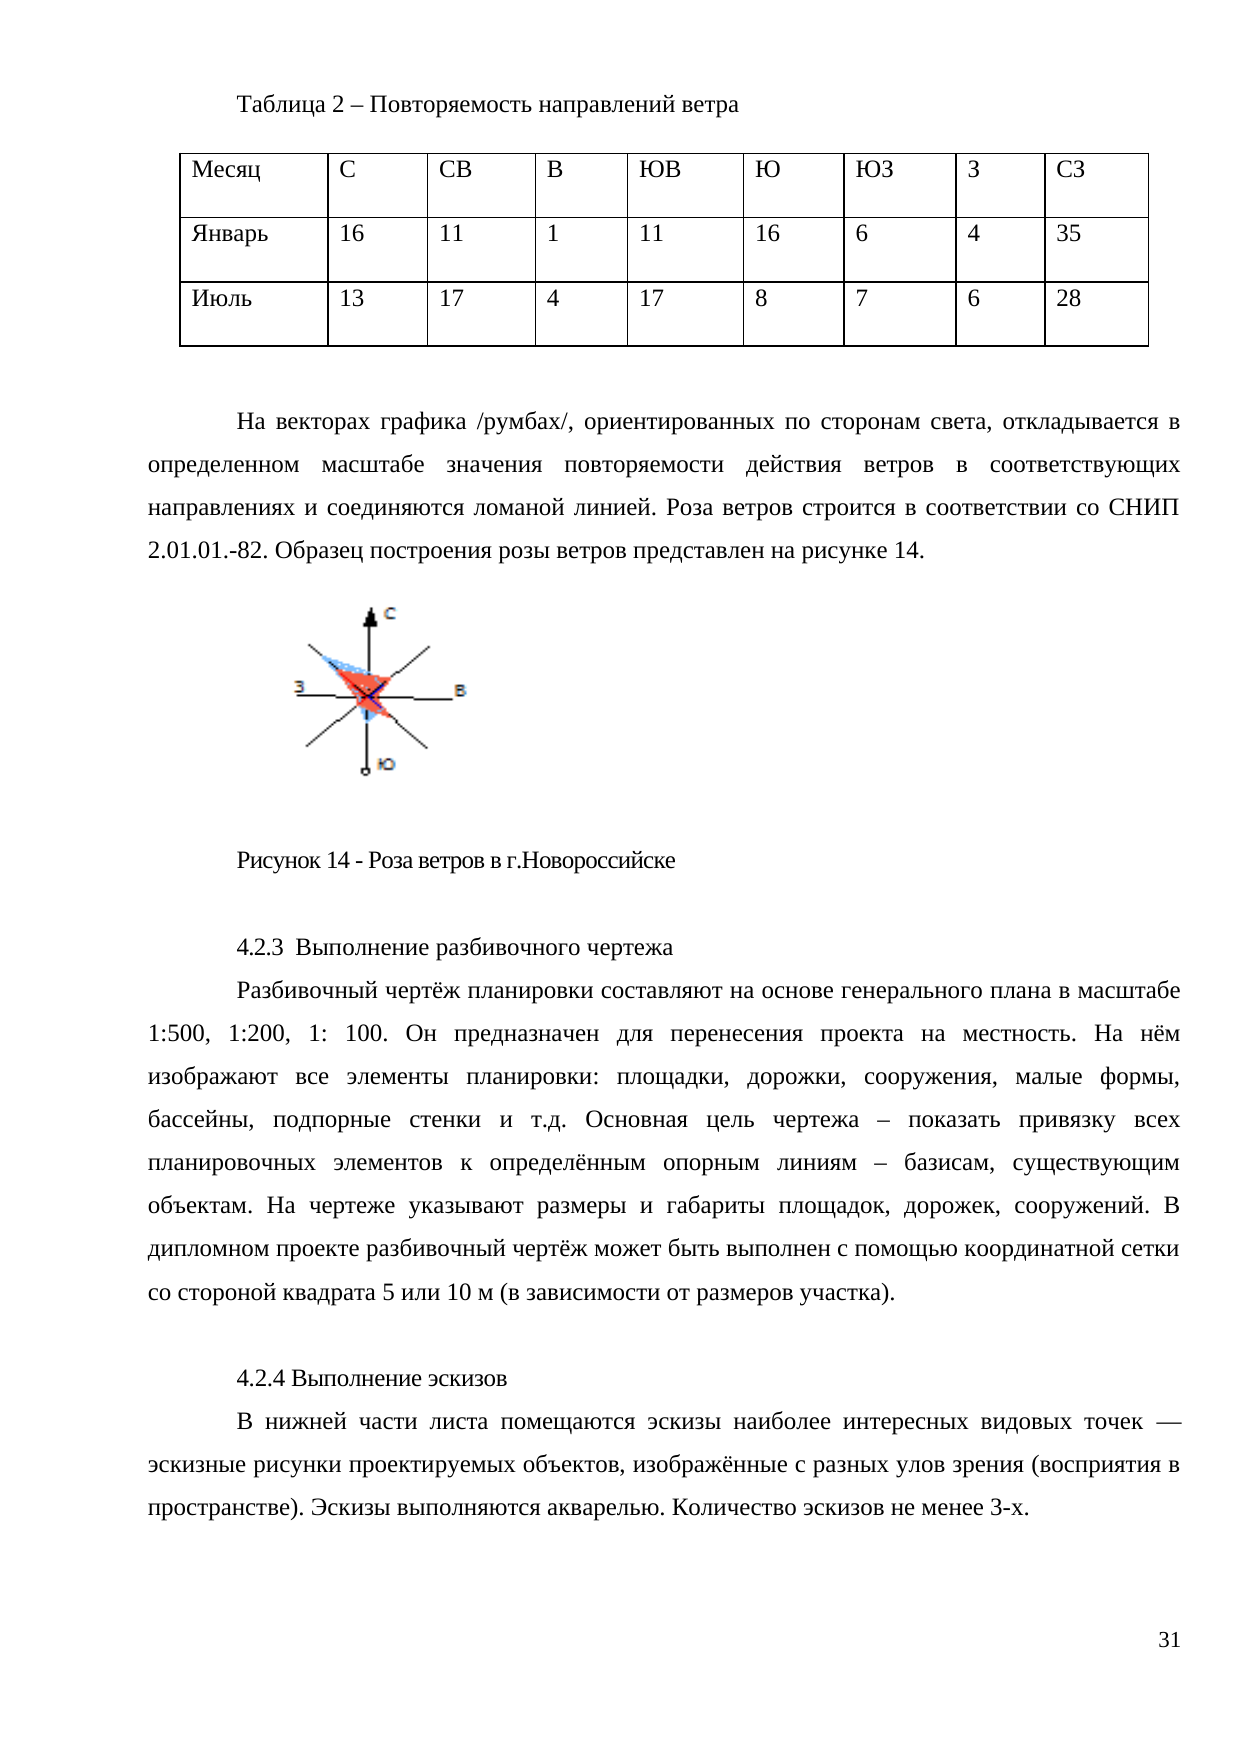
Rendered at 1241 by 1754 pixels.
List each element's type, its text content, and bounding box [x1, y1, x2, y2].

table_cell 4 [957, 218, 1044, 281]
table_cell 35 [1046, 218, 1148, 281]
table_header ЮЗ [845, 154, 955, 217]
table_cell 6 [845, 218, 955, 281]
text Разбивочный чертёж планировки составляют на основе генерального плана в масштабе 1:500, 1:200, 1: 100. Он предназначен для перенесения проекта на местность. На нём изображают все элементы планировки: площадки, дорожки, сооружения, малые формы, бассейны, подпорные стенки и т.д. Основная цель чертежа – показать привязку всех планировочных элементов к определённым опорным линиям – базисам, существующим объектам. На чертеже указывают размеры и габариты площадок, дорожек, сооружений. В дипломном проекте разбивочный чертёж может быть выполнен с помощью координатной сетки со стороной квадрата 5 или 10 м (в зависимости от размеров участка). [148, 975, 1181, 1305]
table_cell 8 [744, 283, 843, 345]
table_cell 28 [1046, 283, 1148, 345]
text Таблица 2 – Повторяемость направлений ветра [148, 89, 1181, 117]
table_cell Январь [181, 218, 327, 281]
table_cell 7 [845, 283, 955, 345]
table_cell 11 [428, 218, 535, 281]
table_header С [329, 154, 427, 217]
text 4.2.3 Выполнение разбивочного чертежа [148, 932, 1181, 960]
table_header ЮВ [628, 154, 743, 217]
table_header СВ [428, 154, 535, 217]
table_cell 13 [329, 283, 427, 345]
text 4.2.4 Выполнение эскизов [148, 1363, 1181, 1392]
table_cell Июль [181, 283, 327, 345]
table_header В [536, 154, 627, 217]
table_header З [957, 154, 1044, 217]
table_header Месяц [181, 154, 327, 217]
table_cell 11 [628, 218, 743, 281]
text Рисунок 14 - Роза ветров в г.Новороссийске [148, 845, 1181, 874]
table_cell 4 [536, 283, 627, 345]
table_header СЗ [1046, 154, 1148, 217]
table_cell 17 [428, 283, 535, 345]
table_cell 6 [957, 283, 1044, 345]
picture [236, 578, 523, 832]
table_cell 1 [536, 218, 627, 281]
table_cell 16 [744, 218, 843, 281]
table_cell 17 [628, 283, 743, 345]
text В нижней части листа помещаются эскизы наиболее интересных видовых точек — эскизные рисунки проектируемых объектов, изображённые с разных улов зрения (восприятия в пространстве). Эскизы выполняются акварелью. Количество эскизов не менее 3-х. [148, 1406, 1181, 1521]
table_header Ю [744, 154, 843, 217]
text На векторах графика /румбах/, ориентированных по сторонам света, откладывается в определенном масштабе значения повторяемости действия ветров в соответствующих направлениях и соединяются ломаной линией. Роза ветров строится в соответствии со СНИП 2.01.01.-82. Образец построения розы ветров представлен на рисунке 14. [148, 406, 1181, 564]
table_cell 16 [329, 218, 427, 281]
